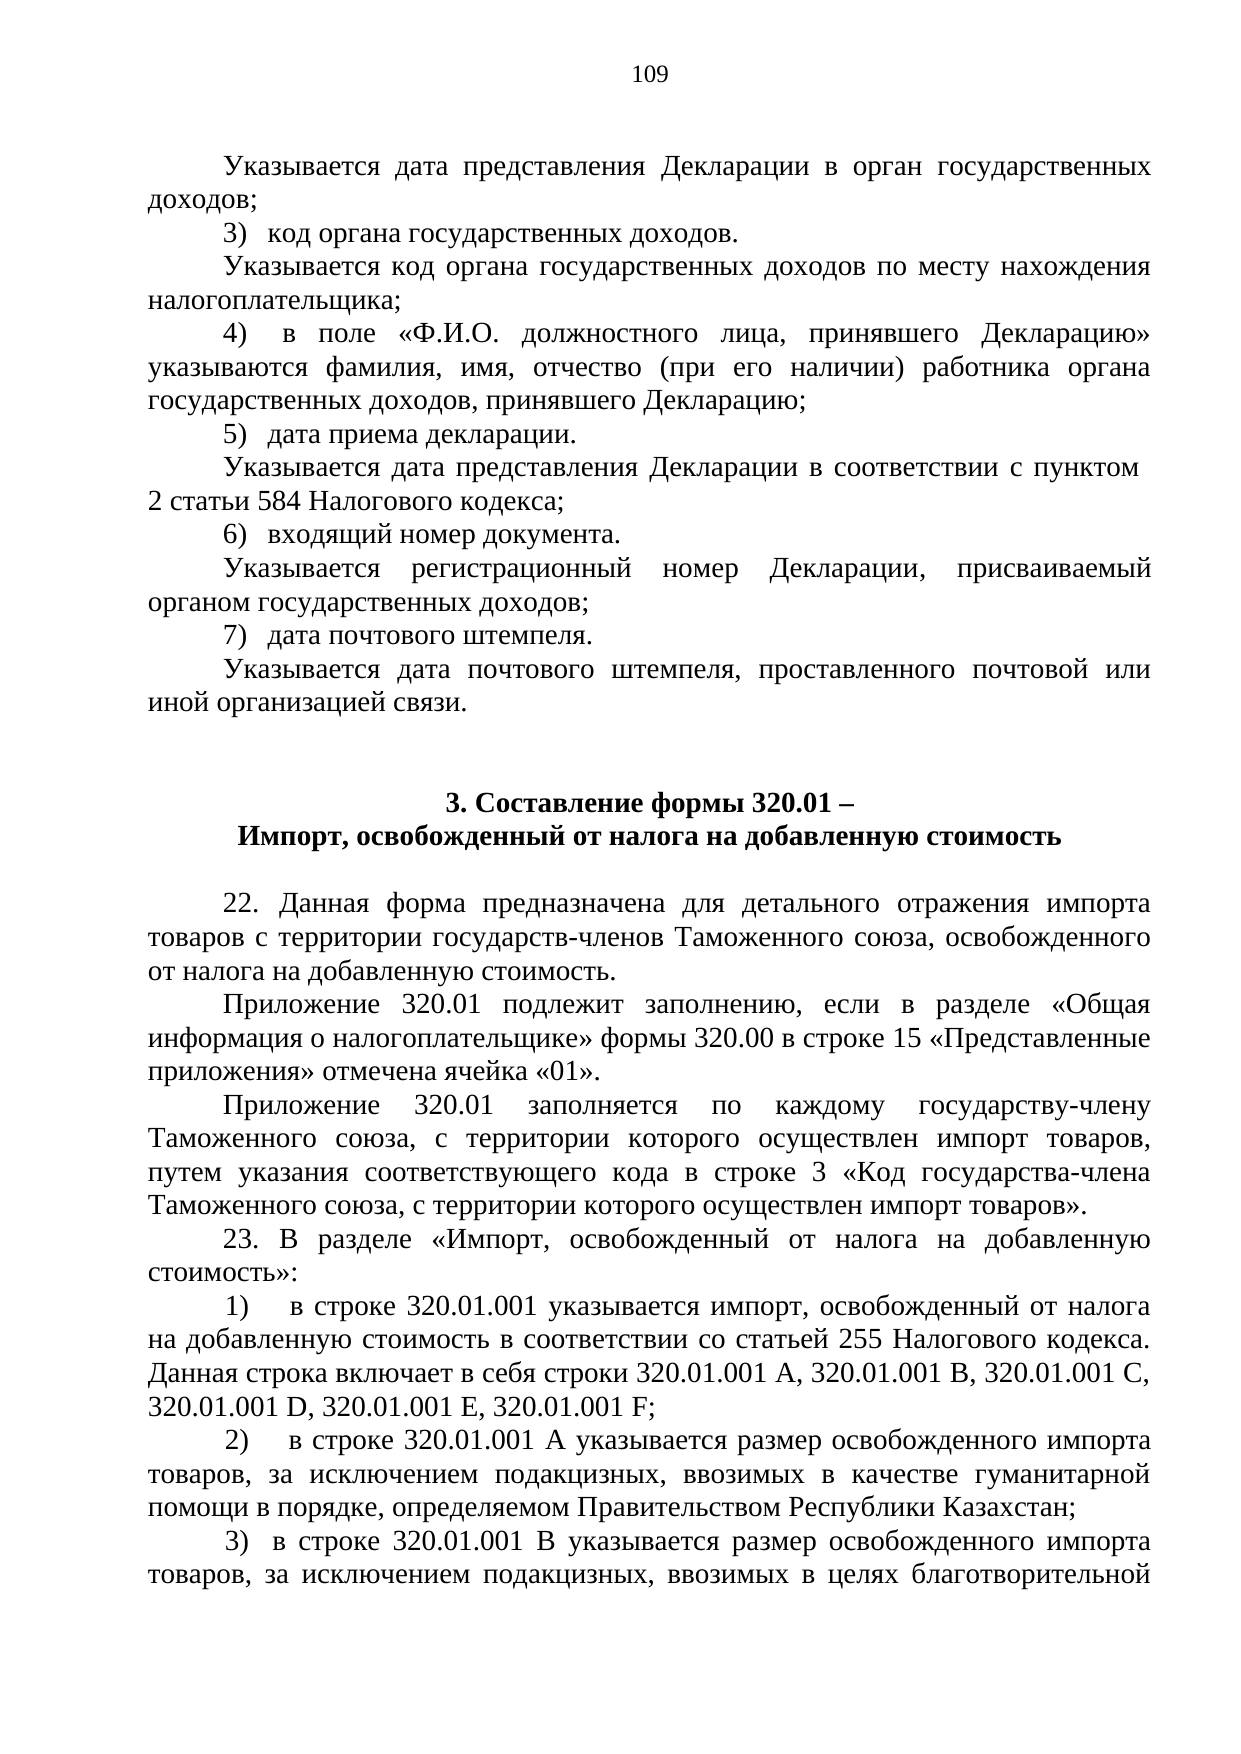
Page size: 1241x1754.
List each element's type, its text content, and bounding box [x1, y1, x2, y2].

text Указывается регистрационный номер Декларации, присваиваемый органом государственных доходов; [148, 550, 1152, 617]
list код органа государственных доходов. [148, 215, 1152, 248]
list В разделе «Импорт, освобожденный от налога на добавленную стоимость»: [148, 1221, 1152, 1288]
list в строке 320.01.001 A указывается размер освобожденного импорта товаров, за исключением подакцизных, ввозимых в качестве гуманитарной помощи в порядке, определяемом Правительством Республики Казахстан; [148, 1422, 1152, 1523]
list дата почтового штемпеля. [148, 617, 1152, 651]
text Приложение 320.01 заполняется по каждому государству-члену Таможенного союза, с территории которого осуществлен импорт товаров, путем указания соответствующего кода в строке 3 «Код государства-члена Таможенного союза, с территории которого осуществлен импорт товаров». [148, 1087, 1152, 1221]
list входящий номер документа. [148, 517, 1152, 550]
text Указывается дата почтового штемпеля, проставленного почтовой или иной организацией связи. [148, 651, 1152, 718]
list в поле «Ф.И.О. должностного лица, принявшего Декларацию» указываются фамилия, имя, отчество (при его наличии) работника органа государственных доходов, принявшего Декларацию; [148, 315, 1152, 416]
text Указывается дата представления Декларации в орган государственных доходов; [148, 148, 1152, 215]
text Указывается дата представления Декларации в соответствии с пунктом 2 статьи 584 Налогового кодекса; [148, 449, 1152, 517]
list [148, 1523, 1152, 1590]
text 3. Составление формы 320.01 – [148, 785, 1152, 818]
text Приложение 320.01 подлежит заполнению, если в разделе «Общая информация о налогоплательщике» формы 320.00 в строке 15 «Представленные приложения» отмечена ячейка «01». [148, 986, 1152, 1087]
text Указывается код органа государственных доходов по месту нахождения налогоплательщика; [148, 248, 1152, 315]
list Данная форма предназначена для детального отражения импорта товаров с территории государств-членов Таможенного союза, освобожденного от налога на добавленную стоимость. [148, 886, 1152, 986]
list в строке 320.01.001 указывается импорт, освобожденный от налога на добавленную стоимость в соответствии со статьей 255 Налогового кодекса. Данная строка включает в себя строки 320.01.001 А, 320.01.001 В, 320.01.001 С, 320.01.001 D, 320.01.001 Е, 320.01.001 F; [148, 1288, 1152, 1422]
list дата приема декларации. [148, 416, 1152, 449]
text Импорт, освобожденный от налога на добавленную стоимость [148, 818, 1152, 852]
